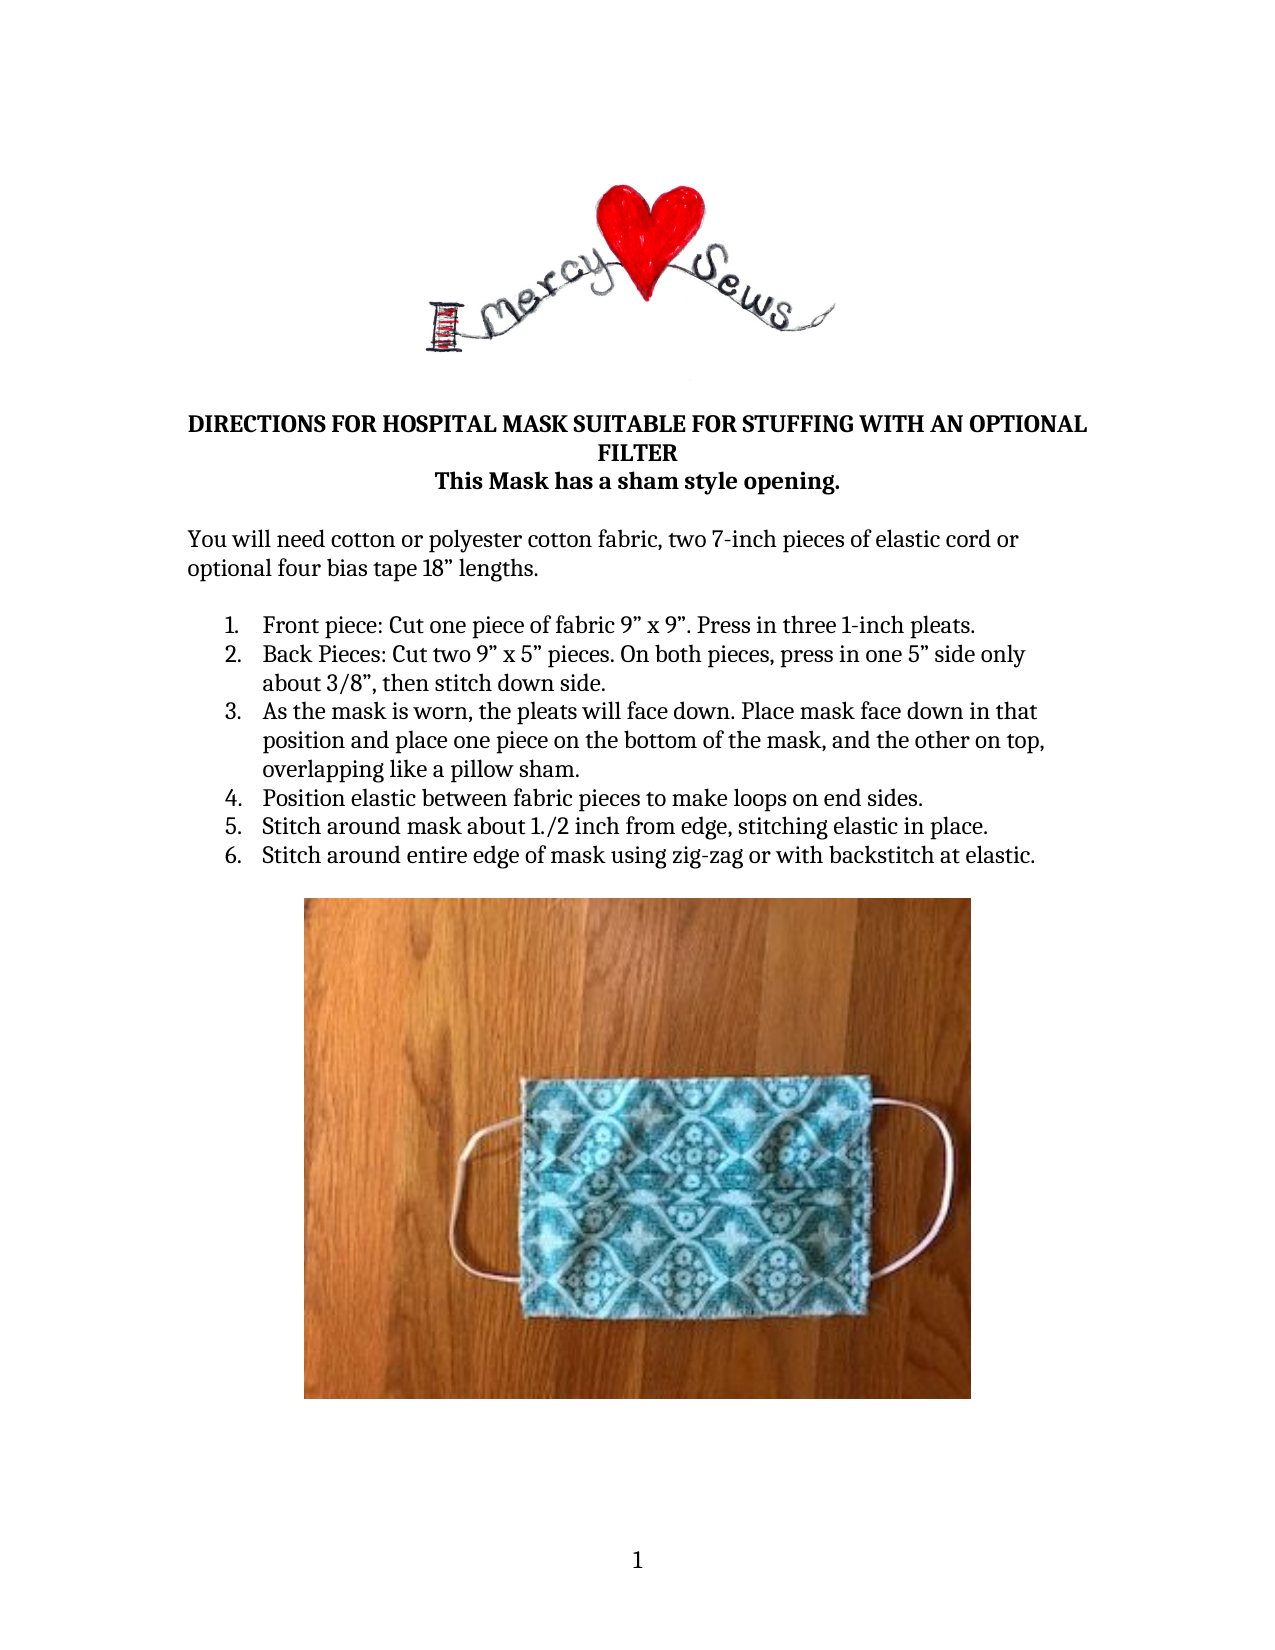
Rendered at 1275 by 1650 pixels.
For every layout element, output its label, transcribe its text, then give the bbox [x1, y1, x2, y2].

list Front piece: Cut one piece of fabric 9” x 9”. Press in three 1-inch pleats. [225, 611, 1087, 640]
list Stitch around mask about 1./2 inch from edge, stitching elastic in place. [225, 812, 1087, 841]
list As the mask is worn, the pleats will face down. Place mask face down in that position and place one piece on the bottom of the mask, and the other on top, overlapping like a pillow sham. [225, 697, 1087, 783]
list Position elastic between fabric pieces to make loops on end sides. [225, 783, 1087, 812]
picture [304, 898, 971, 1399]
list Stitch around entire edge of mask using zig-zag or with backstitch at elastic. [225, 841, 1087, 870]
text DIRECTIONS FOR HOSPITAL MASK SUITABLE FOR STUFFING WITH AN OPTIONAL FILTER [187, 410, 1087, 467]
picture [399, 150, 877, 381]
text You will need cotton or polyester cotton fabric, two 7-inch pieces of elastic cord or optional four bias tape 18” lengths. [187, 525, 1087, 582]
text This Mask has a sham style opening. [187, 467, 1087, 496]
list Back Pieces: Cut two 9” x 5” pieces. On both pieces, press in one 5” side only about 3/8”, then stitch down side. [225, 640, 1087, 697]
